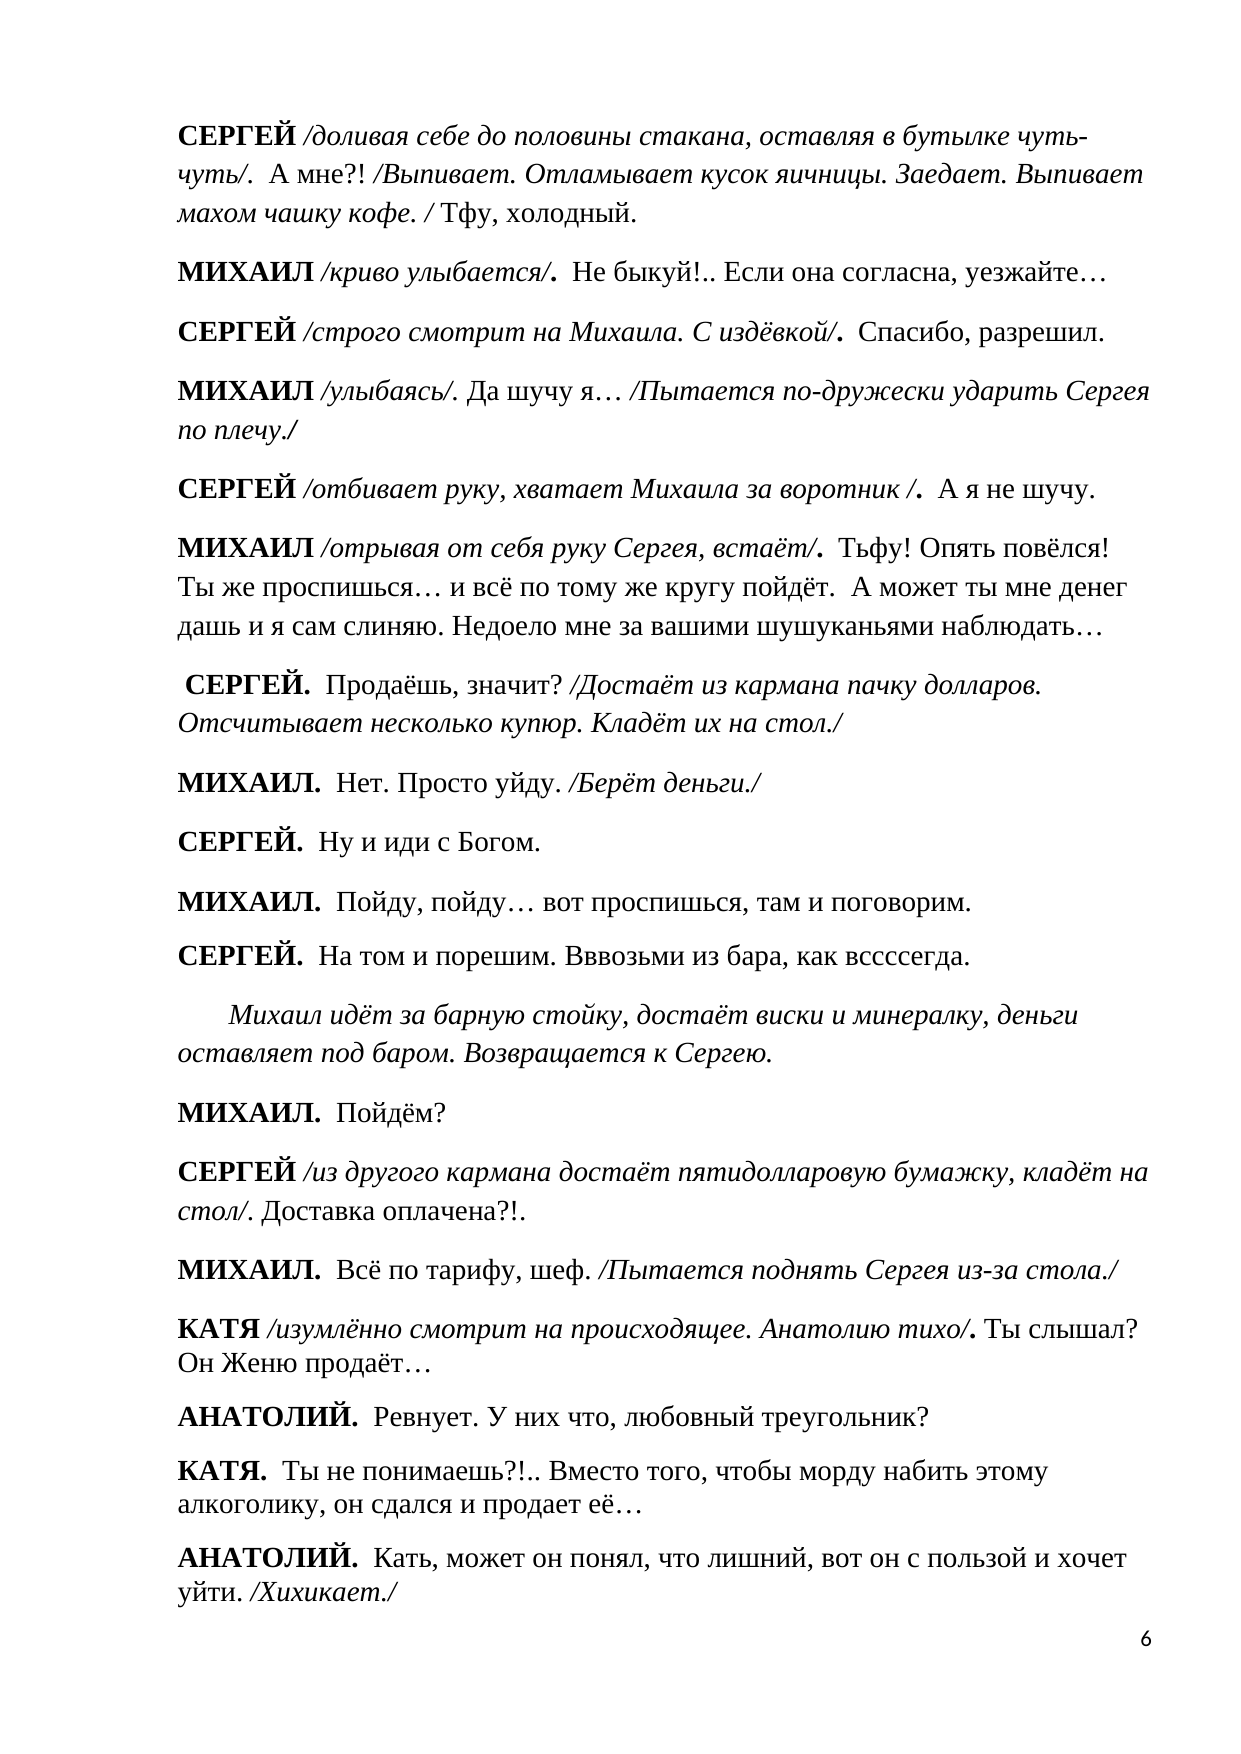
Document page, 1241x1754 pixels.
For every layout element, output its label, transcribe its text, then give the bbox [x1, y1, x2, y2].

text СЕРГЕЙ /из другого кармана достаёт пятидолларовую бумажку, кладёт на стол/. Доставка оплачена?!. [177, 1154, 1152, 1226]
text МИХАИЛ. Всё по тарифу, шеф. /Пытается поднять Сергея из-за стола./ [177, 1252, 1152, 1286]
text МИХАИЛ /криво улыбается/. Не быкуй!.. Если она согласна, уезжайте… [177, 254, 1152, 288]
text СЕРГЕЙ /доливая себе до половины стакана, оставляя в бутылке чуть-чуть/. А мне?! /Выпивает. Отламывает кусок яичницы. Заедает. Выпивает махом чашку кофе. / Тфу, холодный. [177, 118, 1152, 229]
text Михаил идёт за барную стойку, достаёт виски и минералку, деньги оставляет под баром. Возвращается к Сергею. [177, 997, 1152, 1069]
text КАТЯ. Ты не понимаешь?!.. Вместо того, чтобы морду набить этому алкоголику, он сдался и продает её… [177, 1453, 1152, 1520]
text МИХАИЛ. Пойдём? [177, 1095, 1152, 1128]
text СЕРГЕЙ /строго смотрит на Михаила. С издёвкой/. Спасибо, разрешил. [177, 314, 1152, 347]
text МИХАИЛ. Нет. Просто уйду. /Берёт деньги./ [177, 765, 1152, 798]
text АНАТОЛИЙ. Ревнует. У них что, любовный треугольник? [177, 1399, 1152, 1432]
text СЕРГЕЙ. Ну и иди с Богом. [177, 824, 1152, 858]
text МИХАИЛ /улыбаясь/. Да шучу я… /Пытается по-дружески ударить Сергея по плечу./ [177, 373, 1152, 445]
text АНАТОЛИЙ. Кать, может он понял, что лишний, вот он с пользой и хочет уйти. /Хихикает./ [177, 1540, 1152, 1607]
text СЕРГЕЙ. Продаёшь, значит? /Достаёт из кармана пачку долларов. Отсчитывает несколько купюр. Кладёт их на стол./ [177, 667, 1152, 739]
text СЕРГЕЙ /отбивает руку, хватает Михаила за воротник /. А я не шучу. [177, 471, 1152, 505]
text МИХАИЛ /отрывая от себя руку Сергея, встаёт/. Тьфу! Опять повёлся! Ты же проспишься… и всё по тому же кругу пойдёт. А может ты мне денег дашь и я сам слиняю. Недоело мне за вашими шушуканьями наблюдать… [177, 531, 1152, 641]
text КАТЯ /изумлённо смотрит на происходящее. Анатолию тихо/. Ты слышал? Он Женю продаёт… [177, 1312, 1152, 1379]
text МИХАИЛ. Пойду, пойду… вот проспишься, там и поговорим. [177, 884, 1152, 917]
text СЕРГЕЙ. На том и порешим. Вввозьми из бара, как вссссегда. [177, 938, 1152, 971]
